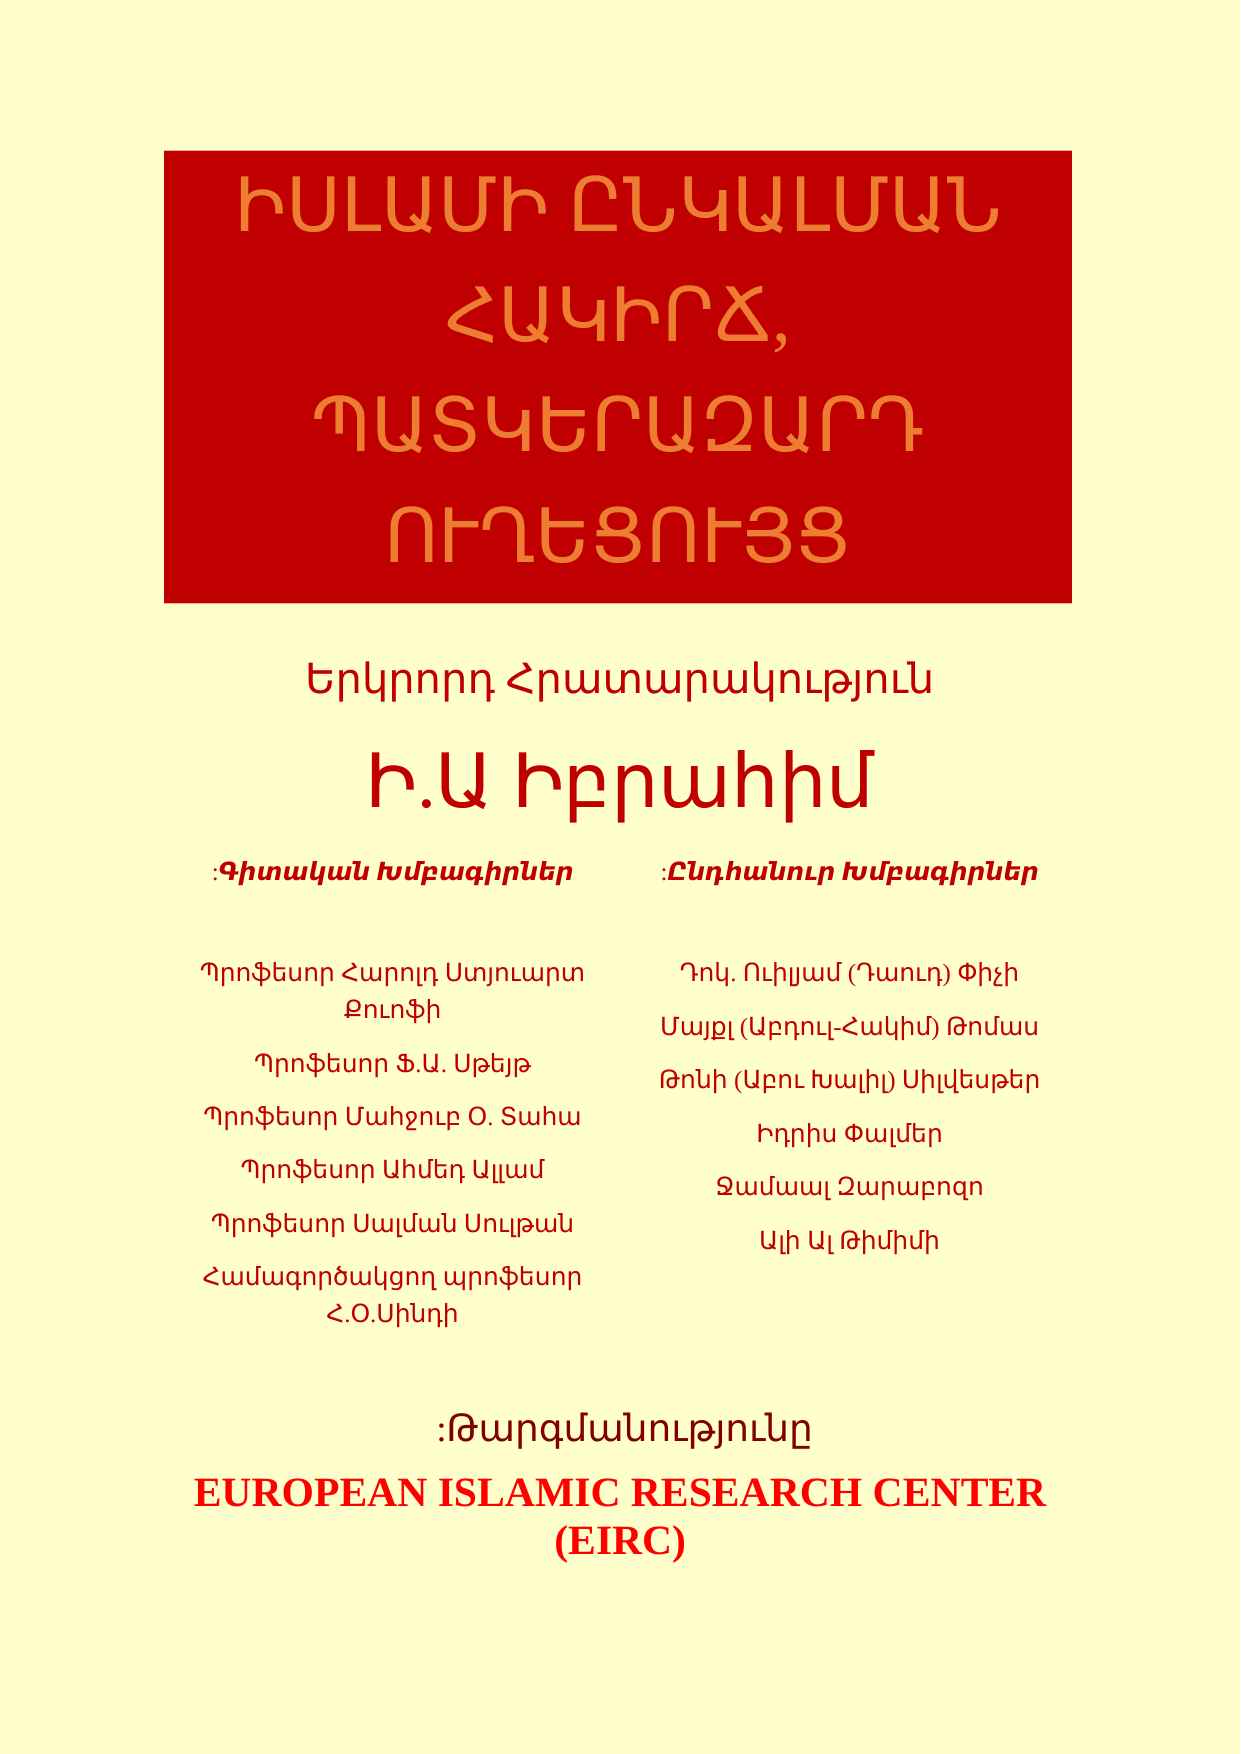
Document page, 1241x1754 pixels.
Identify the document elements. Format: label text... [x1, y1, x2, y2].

table_header Ընդհանուր Խմբագիրներ: Դոկ. Ուիլյամ (Դաուդ) Փիչի Մայքլ (Աբդուլ-Հակիմ) Թոմաս Թոնի (Աբու Խալիլ) Սիլվեսթեր Իդրիս Փալմեր Ջամաալ Զարաբոզո Ալի Ալ Թիմիմի [621, 854, 1078, 1349]
table_header ԻՍԼԱՄԻ ԸՆԿԱԼՄԱՆ ՀԱԿԻՐՃ, ՊԱՏԿԵՐԱԶԱՐԴ ՈՒՂԵՑՈՒՅՑ [164, 151, 1072, 603]
text Ի.Ա Իբրահիմ [187, 727, 1053, 829]
text Երկրորդ Հրատարակություն [187, 649, 1053, 706]
table_header Գիտական Խմբագիրներ: Պրոֆեսոր Հարոլդ Ստյուարտ Քուոֆի Պրոֆեսոր Ֆ.Ա. Սթեյթ Պրոֆեսոր Մահջուբ Օ. Տահա Պրոֆեսոր Ահմեդ Ալլամ Պրոֆեսոր Սալման Սուլթան Համագործակցող պրոֆեսոր Հ.Օ.Սինդի [164, 854, 621, 1349]
text Թարգմանությունը: [187, 1407, 1053, 1451]
text EUROPEAN ISLAMIC RESEARCH CENTER (EIRC) [187, 1467, 1053, 1563]
